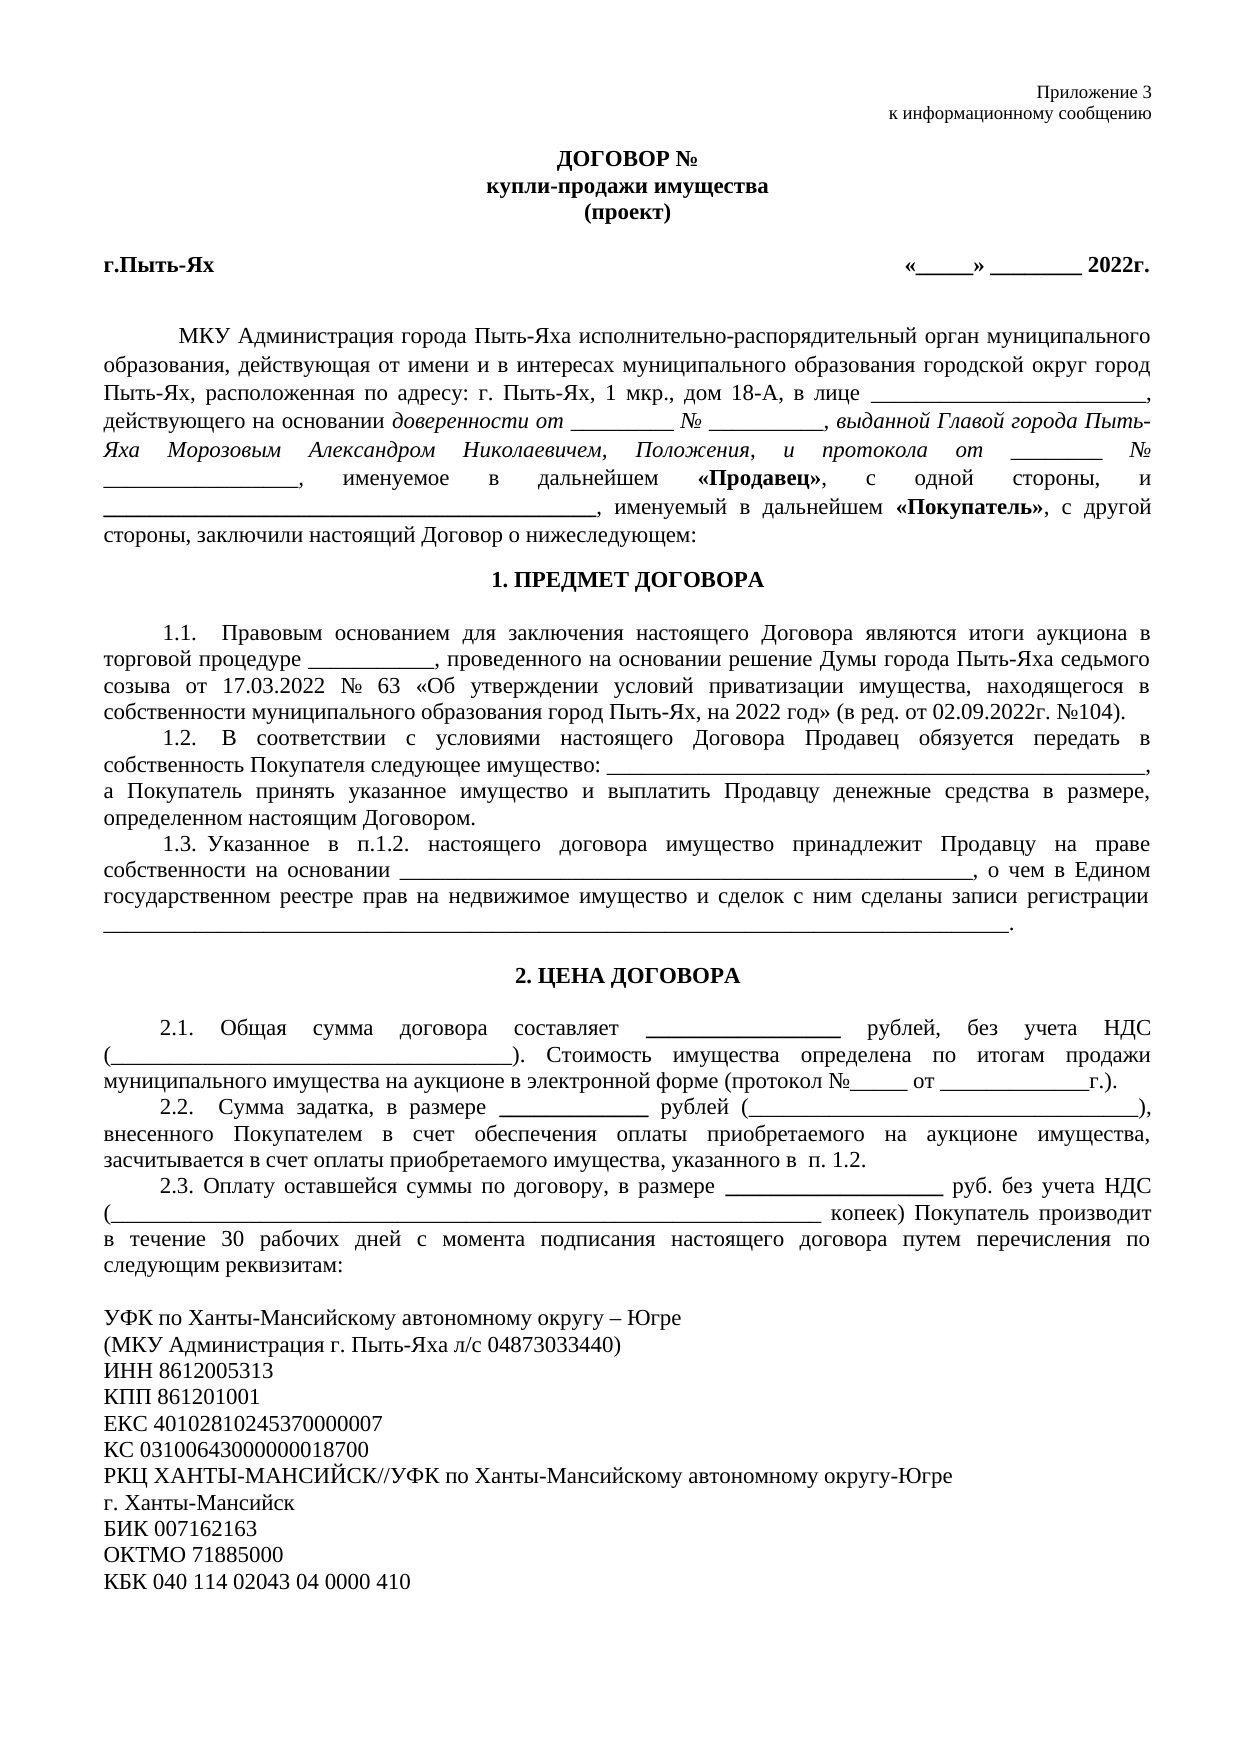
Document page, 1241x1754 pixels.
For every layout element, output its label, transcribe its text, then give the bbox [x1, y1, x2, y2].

text КБК 040 114 02043 04 0000 410 [103, 1568, 1152, 1594]
text 2. ЦЕНА ДОГОВОРА [103, 962, 1152, 988]
text 2.3. Оплату оставшейся суммы по договору, в размере ___________________ руб. без учета НДС (______________________________________________________________ копеек) Покупатель производит в течение 30 рабочих дней с момента подписания настоящего договора путем перечисления по следующим реквизитам: [103, 1172, 1152, 1278]
text (проект) [103, 198, 1152, 224]
text ЕКС 40102810245370000007 [103, 1410, 1152, 1436]
text БИК 007162163 [103, 1515, 1152, 1541]
text РКЦ ХАНТЫ-МАНСИЙСК//УФК по Ханты-Мансийскому автономному округу-Югре [103, 1462, 1152, 1489]
text МКУ Администрация города Пыть-Яха исполнительно-распорядительный орган муниципального образования, действующая от имени и в интересах муниципального образования городской округ город Пыть-Ях, расположенная по адресу: г. Пыть-Ях, 1 мкр., дом 18-А, в лице ________________________, действующего на основании доверенности от _________ № __________, выданной Главой города Пыть-Яха Морозовым Александром Николаевичем, Положения, и протокола от ________ № _________________, именуемое в дальнейшем «Продавец», с одной стороны, и ___________________________________________, именуемый в дальнейшем «Покупатель», с другой стороны, заключили настоящий Договор о нижеследующем: [103, 322, 1152, 548]
text г. Ханты-Мансийск [103, 1489, 1152, 1515]
text 2.2. Сумма задатка, в размере _____________ рублей (__________________________________), внесенного Покупателем в счет обеспечения оплаты приобретаемого на аукционе имущества, засчитывается в счет оплаты приобретаемого имущества, указанного в п. 1.2. [103, 1093, 1152, 1172]
text (МКУ Администрация г. Пыть-Яха л/с 04873033440) [103, 1331, 1152, 1357]
text ОКТМО 71885000 [103, 1541, 1152, 1568]
list Правовым основанием для заключения настоящего Договора являются итоги аукциона в торговой процедуре ___________, проведенного на основании решение Думы города Пыть-Яха седьмого созыва от 17.03.2022 № 63 «Об утверждении условий приватизации имущества, находящегося в собственности муниципального образования город Пыть-Ях, на 2022 год» (в ред. от 02.09.2022г. №104). [103, 619, 1152, 724]
text 1. ПРЕДМЕТ ДОГОВОРА [103, 566, 1152, 593]
list В соответствии с условиями настоящего Договора Продавец обязуется передать в собственность Покупателя следующее имущество: _______________________________________________, а Покупатель принять указанное имущество и выплатить Продавцу денежные средства в размере, определенном настоящим Договором. [103, 724, 1152, 830]
list Указанное в п.1.2. настоящего договора имущество принадлежит Продавцу на праве собственности на основании __________________________________________________, о чем в Едином государственном реестре прав на недвижимое имущество и сделок с ним сделаны записи регистрации _______________________________________________________________________________. [103, 830, 1152, 935]
text КС 03100643000000018700 [103, 1436, 1152, 1462]
title ДОГОВОР № [103, 145, 1152, 172]
text Приложение 3 [103, 81, 1152, 102]
text к информационному сообщению [118, 102, 1152, 124]
text г.Пыть-Ях «_____» ________ 2022г. [103, 251, 1152, 277]
text ИНН 8612005313 [103, 1357, 1152, 1383]
text купли-продажи имущества [103, 172, 1152, 198]
text 2.1. Общая сумма договора составляет _________________ рублей, без учета НДС (___________________________________). Стоимость имущества определена по итогам продажи муниципального имущества на аукционе в электронной форме (протокол №_____ от _____________г.). [103, 1014, 1152, 1093]
text УФК по Ханты-Мансийскому автономному округу – Югре [103, 1304, 1152, 1331]
text КПП 861201001 [103, 1383, 1152, 1410]
